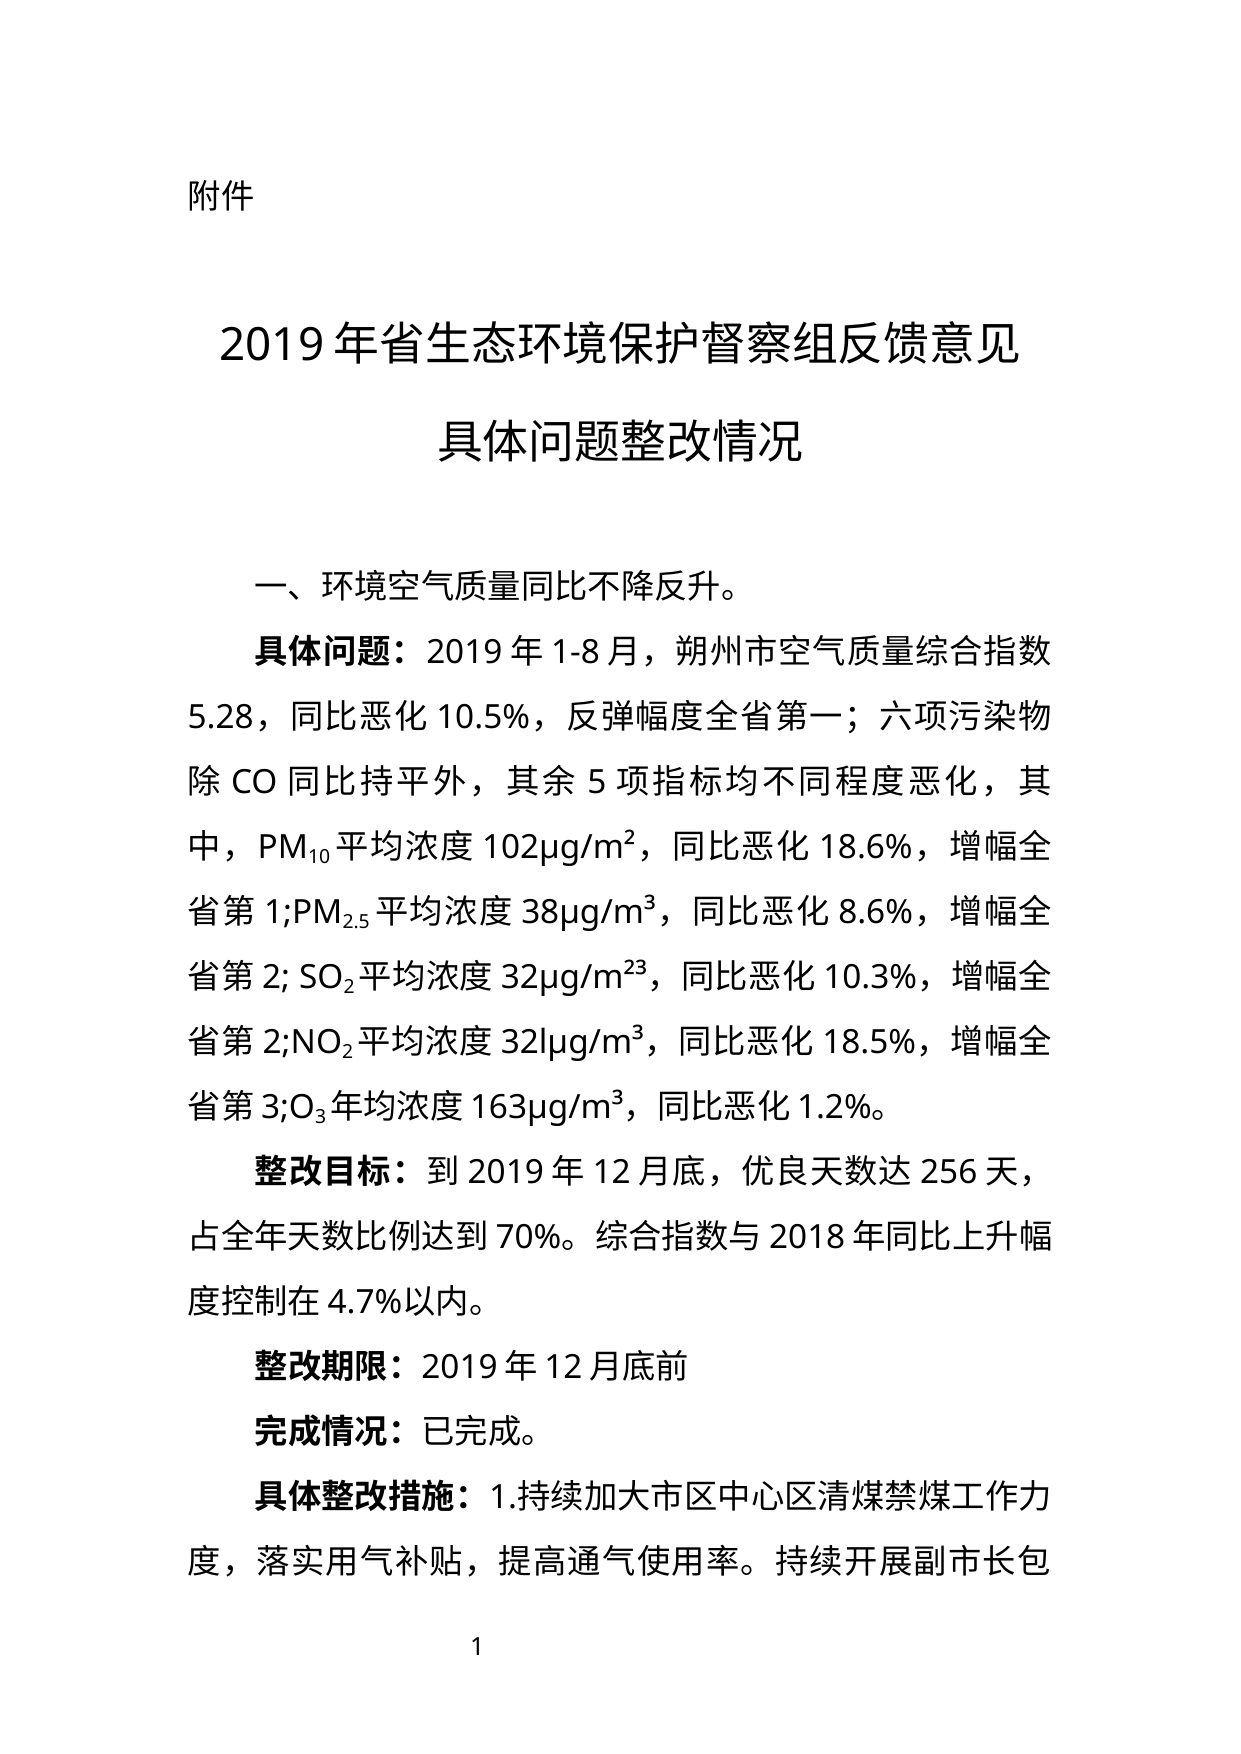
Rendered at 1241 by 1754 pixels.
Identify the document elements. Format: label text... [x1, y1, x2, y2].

list 一、环境空气质量同比不降反升。 [187, 552, 1053, 617]
text 2019年省生态环境保护督察组反馈意见 [187, 292, 1053, 389]
text 具体问题整改情况 [187, 389, 1053, 487]
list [187, 1462, 1053, 1592]
list 整改期限：2019年12月底前 [187, 1332, 1053, 1397]
list 整改目标：到2019年12月底，优良天数达256天，占全年天数比例达到70%。综合指数与2018年同比上升幅度控制在4.7%以内。 [187, 1137, 1053, 1332]
text 完成情况：已完成。 [187, 1397, 1053, 1462]
text 附件 [187, 162, 1053, 227]
list 具体问题：2019年1-8月，朔州市空气质量综合指数 5.28，同比恶化10.5%，反弹幅度全省第一；六项污染物除CO同比持平外，其余5项指标均不同程度恶化，其中，PM10平均浓度102μg/m²，同比恶化18.6%，增幅全省第1;PM2.5平均浓度38μg/m³，同比恶化8.6%，增幅全省第2; SO2平均浓度32μg/m²³，同比恶化10.3%，增幅全省第2;NO2平均浓度32lμg/m³，同比恶化18.5%，增幅全省第3;O3年均浓度163μg/m³，同比恶化1.2%。 [187, 617, 1053, 1137]
